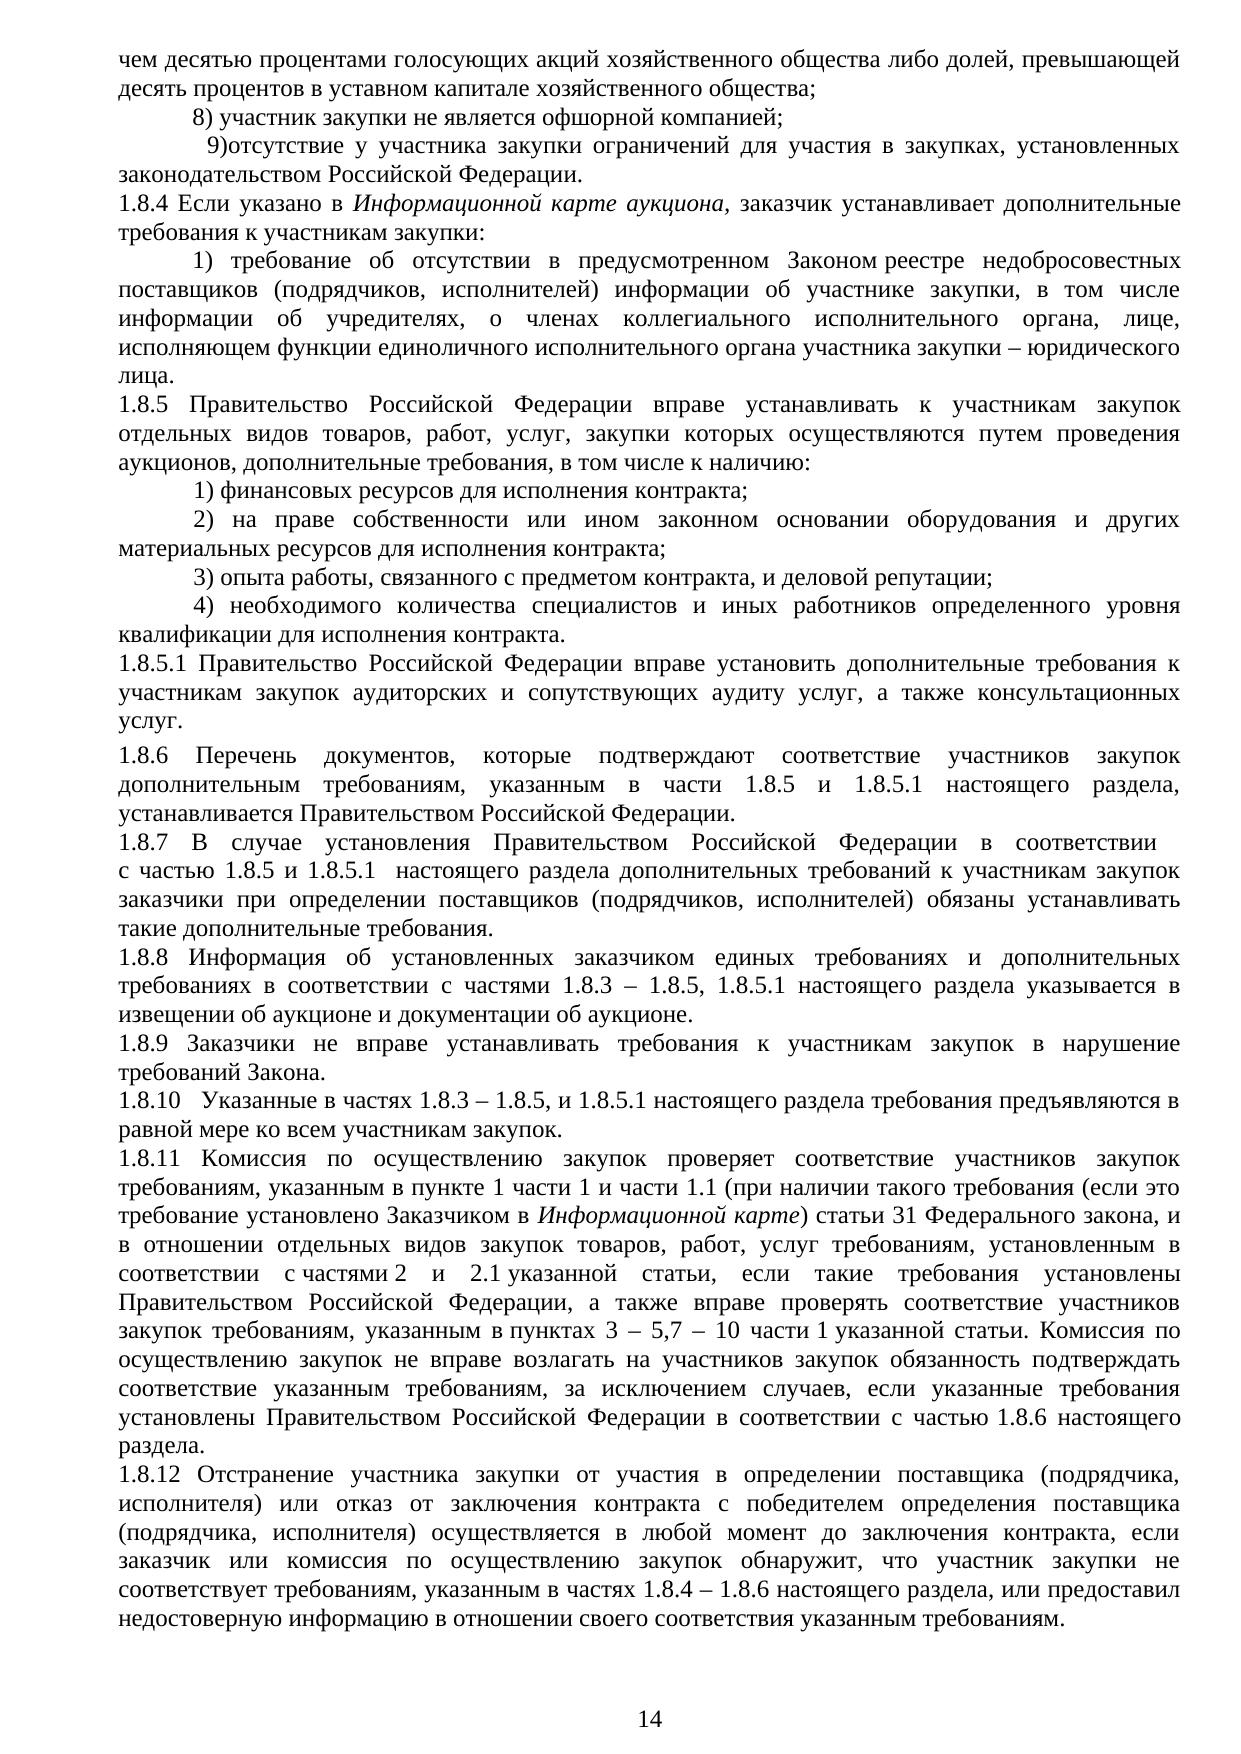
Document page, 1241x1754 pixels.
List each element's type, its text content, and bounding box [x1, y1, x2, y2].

text 4) необходимого количества специалистов и иных работников определенного уровня квалификации для исполнения контракта. [118, 591, 1181, 648]
text 3) опыта работы, связанного с предметом контракта, и деловой репутации; [118, 562, 1181, 591]
text 1.8.10 Указанные в частях 1.8.3 – 1.8.5, и 1.8.5.1 настоящего раздела требования предъявляются в равной мере ко всем участникам закупок. [118, 1086, 1181, 1143]
text 1) требование об отсутствии в предусмотренном Законом реестре недобросовестных поставщиков (подрядчиков, исполнителей) информации об участнике закупки, в том числе информации об учредителях, о членах коллегиального исполнительного органа, лице, исполняющем функции единоличного исполнительного органа участника закупки – юридического лица. [118, 246, 1181, 389]
text 9)отсутствие у участника закупки ограничений для участия в закупках, установленных законодательством Российской Федерации. [118, 131, 1181, 188]
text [118, 44, 1181, 102]
text 8) участник закупки не является офшорной компанией; [118, 102, 1181, 131]
text 1.8.4 Если указано в Информационной карте аукциона, заказчик устанавливает дополнительные требования к участникам закупки: [118, 188, 1181, 246]
text 1.8.5.1 Правительство Российской Федерации вправе установить дополнительные требования к участникам закупок аудиторских и сопутствующих аудиту услуг, а также консультационных услуг. [118, 648, 1181, 734]
text 1.8.12 Отстранение участника закупки от участия в определении поставщика (подрядчика, исполнителя) или отказ от заключения контракта с победителем определения поставщика (подрядчика, исполнителя) осуществляется в любой момент до заключения контракта, если заказчик или комиссия по осуществлению закупок обнаружит, что участник закупки не соответствует требованиям, указанным в частях 1.8.4 – 1.8.6 настоящего раздела, или предоставил недостоверную информацию в отношении своего соответствия указанным требованиям. [118, 1459, 1181, 1632]
text 1.8.9 Заказчики не вправе устанавливать требования к участникам закупок в нарушение требований Закона. [118, 1028, 1181, 1086]
text 1.8.6 Перечень документов, которые подтверждают соответствие участников закупок дополнительным требованиям, указанным в части 1.8.5 и 1.8.5.1 настоящего раздела, устанавливается Правительством Российской Федерации. [118, 741, 1181, 827]
text 1) финансовых ресурсов для исполнения контракта; [118, 476, 1181, 504]
text 1.8.5 Правительство Российской Федерации вправе устанавливать к участникам закупок отдельных видов товаров, работ, услуг, закупки которых осуществляются путем проведения аукционов, дополнительные требования, в том числе к наличию: [118, 389, 1181, 476]
text 1.8.11 Комиссия по осуществлению закупок проверяет соответствие участников закупок требованиям, указанным в пункте 1 части 1 и части 1.1 (при наличии такого требования (если это требование установлено Заказчиком в Информационной карте) статьи 31 Федерального закона, и в отношении отдельных видов закупок товаров, работ, услуг требованиям, установленным в соответствии с частями 2 и 2.1 указанной статьи, если такие требования установлены Правительством Российской Федерации, а также вправе проверять соответствие участников закупок требованиям, указанным в пунктах 3 – 5,7 – 10 части 1 указанной статьи. Комиссия по осуществлению закупок не вправе возлагать на участников закупок обязанность подтверждать соответствие указанным требованиям, за исключением случаев, если указанные требования установлены Правительством Российской Федерации в соответствии с частью 1.8.6 настоящего раздела. [118, 1143, 1181, 1459]
text 1.8.7 В случае установления Правительством Российской Федерации в соответствии с частью 1.8.5 и 1.8.5.1 настоящего раздела дополнительных требований к участникам закупок заказчики при определении поставщиков (подрядчиков, исполнителей) обязаны устанавливать такие дополнительные требования. [118, 827, 1181, 942]
text 1.8.8 Информация об установленных заказчиком единых требованиях и дополнительных требованиях в соответствии с частями 1.8.3 – 1.8.5, 1.8.5.1 настоящего раздела указывается в извещении об аукционе и документации об аукционе. [118, 942, 1181, 1028]
text 2) на праве собственности или ином законном основании оборудования и других материальных ресурсов для исполнения контракта; [118, 504, 1181, 562]
